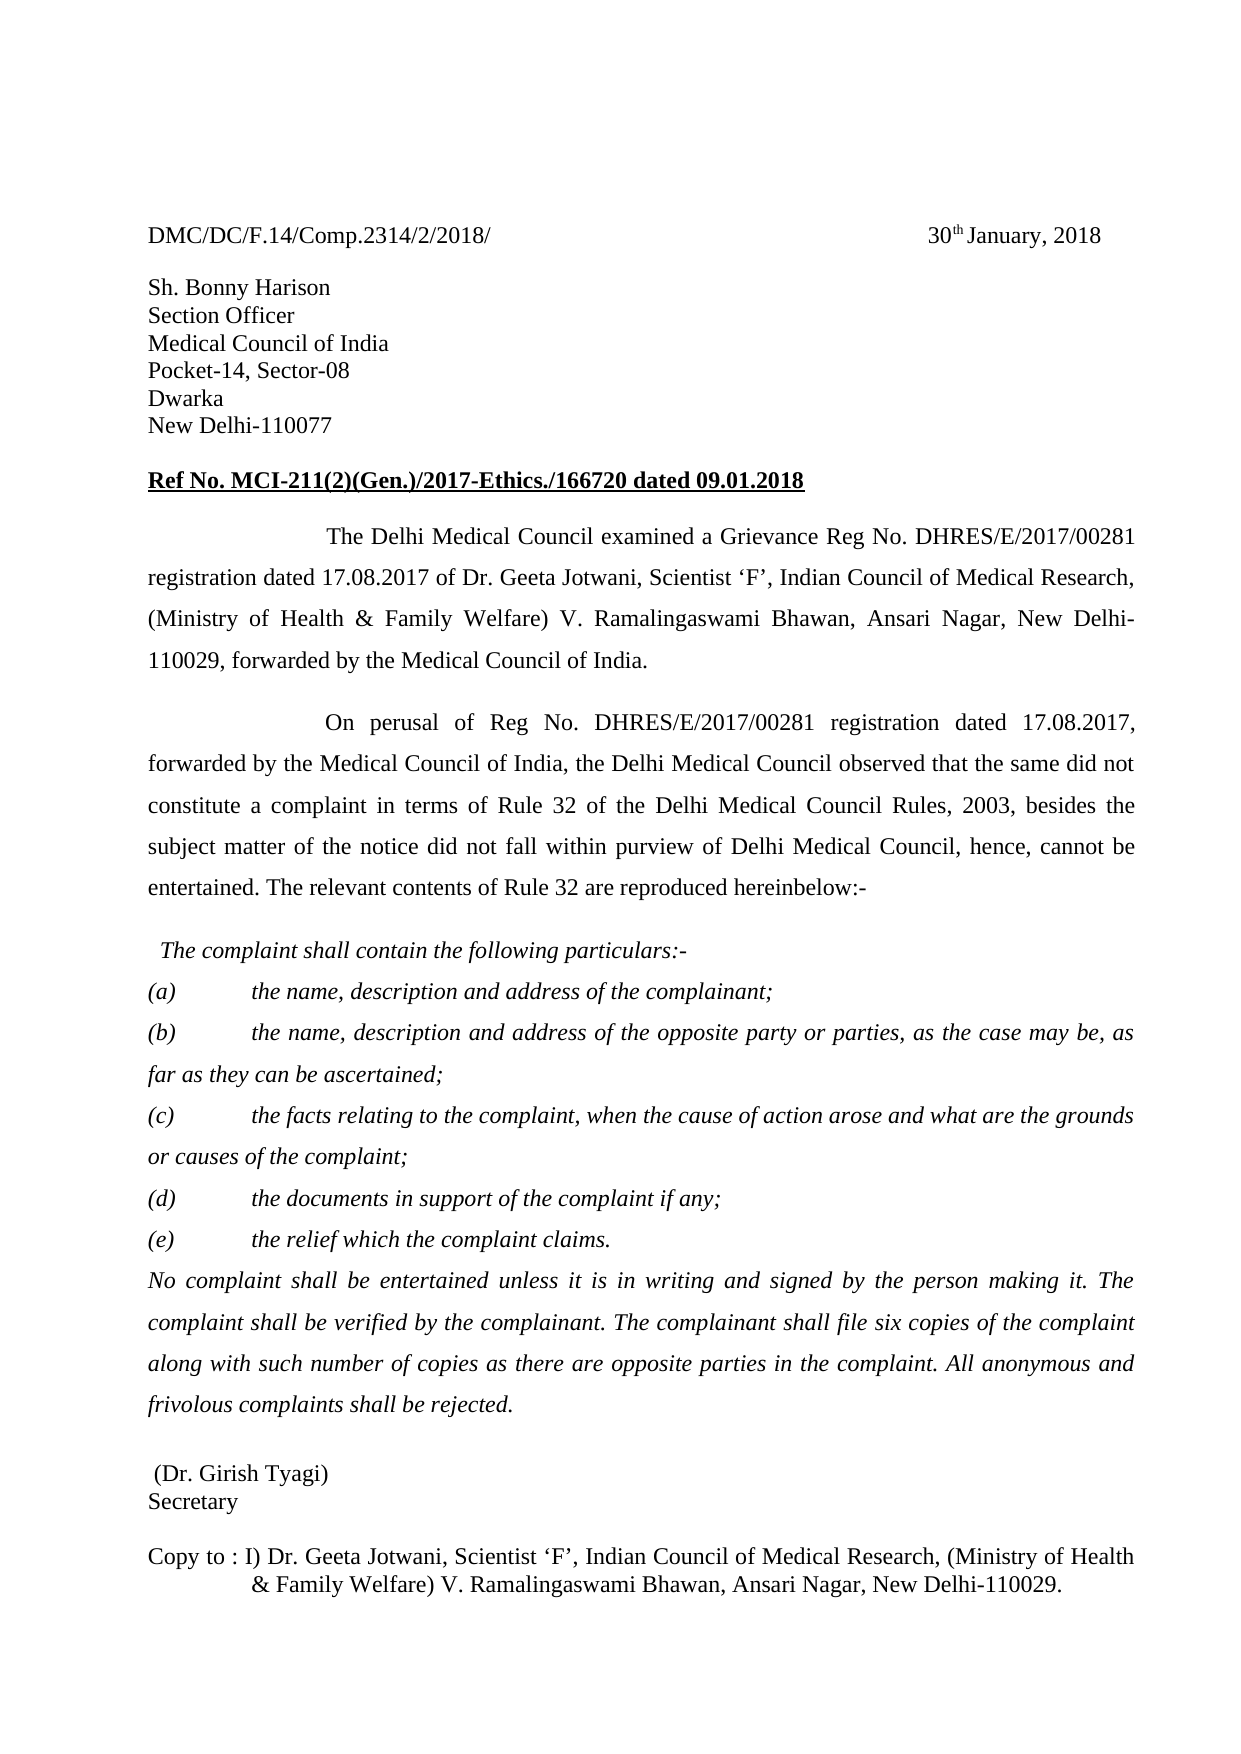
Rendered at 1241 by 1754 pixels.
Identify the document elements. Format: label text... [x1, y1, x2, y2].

text (Dr. Girish Tyagi) [148, 1459, 1137, 1487]
list the name, description and address of the complainant; [148, 977, 1137, 1004]
text On perusal of Reg No. DHRES/E/2017/00281 registration dated 17.08.2017, forwarded by the Medical Council of India, the Delhi Medical Council observed that the same did not constitute a complaint in terms of Rule 32 of the Delhi Medical Council Rules, 2003, besides the subject matter of the notice did not fall within purview of Delhi Medical Council, hence, cannot be entertained. The relevant contents of Rule 32 are reproduced hereinbelow:- [148, 708, 1137, 901]
text New Delhi-110077 [148, 411, 1137, 439]
text Pocket-14, Sector-08 [148, 356, 1137, 384]
list the name, description and address of the opposite party or parties, as the case may be, as far as they can be ascertained; [148, 1018, 1137, 1087]
text Ref No. MCI-211(2)(Gen.)/2017-Ethics./166720 dated 09.01.2018 [148, 467, 1137, 494]
text Secretary [148, 1487, 1137, 1515]
text Dwarka [148, 384, 1137, 411]
text No complaint shall be entertained unless it is in writing and signed by the person making it. The complaint shall be verified by the complainant. The complainant shall file six copies of the complaint along with such number of copies as there are opposite parties in the complaint. All anonymous and frivolous complaints shall be rejected. [148, 1266, 1137, 1418]
list the documents in support of the complaint if any; [148, 1184, 1137, 1211]
text Medical Council of India [148, 328, 1137, 356]
text DMC/DC/F.14/Comp.2314/2/2018/ 30th January, 2018 [148, 221, 1137, 248]
text Section Officer [148, 301, 1137, 328]
text The complaint shall contain the following particulars:- [148, 936, 1137, 963]
text Copy to : I) Dr. Geeta Jotwani, Scientist ‘F’, Indian Council of Medical Research, (Ministry of Health & Family Welfare) V. Ramalingaswami Bhawan, Ansari Nagar, New Delhi-110029. [148, 1542, 1137, 1597]
text Sh. Bonny Harison [148, 273, 1137, 301]
list the relief which the complaint claims. [148, 1225, 1137, 1253]
list the facts relating to the complaint, when the cause of action arose and what are the grounds or causes of the complaint; [148, 1101, 1137, 1170]
text The Delhi Medical Council examined a Grievance Reg No. DHRES/E/2017/00281 registration dated 17.08.2017 of Dr. Geeta Jotwani, Scientist ‘F’, Indian Council of Medical Research, (Ministry of Health & Family Welfare) V. Ramalingaswami Bhawan, Ansari Nagar, New Delhi-110029, forwarded by the Medical Council of India. [148, 522, 1137, 673]
